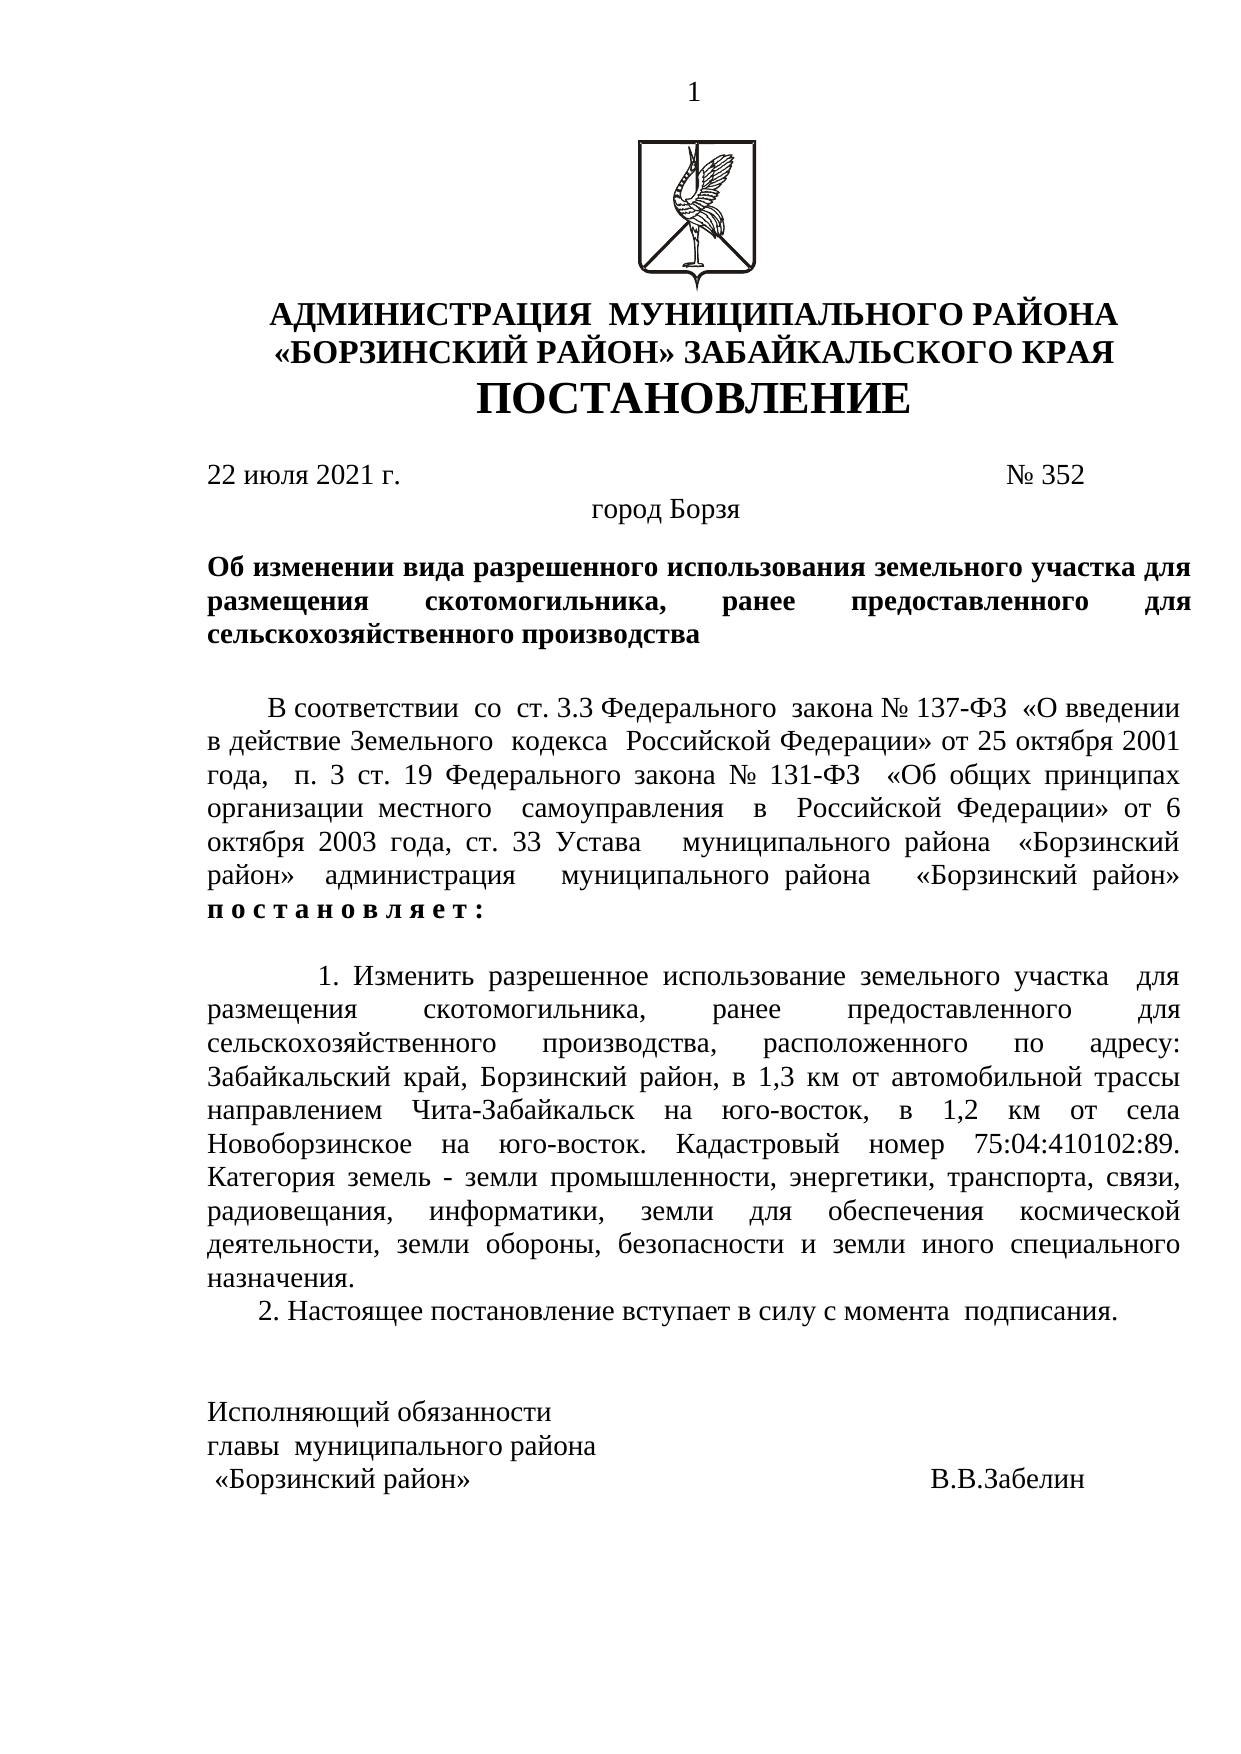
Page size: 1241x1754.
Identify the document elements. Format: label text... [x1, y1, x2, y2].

text АДМИНИСТРАЦИЯ МУНИЦИПАЛЬНОГО РАЙОНА «БОРЗИНСКИЙ РАЙОН» ЗАБАЙКАЛЬСКОГО КРАЯ [207, 294, 1181, 371]
text 1. Изменить разрешенное использование земельного участка для размещения скотомогильника, ранее предоставленного для сельскохозяйственного производства, расположенного по адресу: Забайкальский край, Борзинский район, в 1,3 км от автомобильной трассы направлением Чита-Забайкальск на юго-восток, в 1,2 км от села Новоборзинское на юго-восток. Кадастровый номер 75:04:410102:89. Категория земель - земли промышленности, энергетики, транспорта, связи, радиовещания, информатики, земли для обеспечения космической деятельности, земли обороны, безопасности и земли иного специального назначения. [207, 958, 1181, 1293]
text 22 июля 2021 г. № 352 [207, 457, 1181, 491]
text «Борзинский район» В.В.Забелин [207, 1461, 1181, 1495]
text 2. Настоящее постановление вступает в силу с момента подписания. [207, 1293, 1181, 1327]
text В соответствии со ст. 3.3 Федерального закона № 137-ФЗ «О введении в действие Земельного кодекса Российской Федерации» от 25 октября 2001 года, п. 3 ст. 19 Федерального закона № 131-ФЗ «Об общих принципах организации местного самоуправления в Российской Федерации» от 6 октября 2003 года, ст. 33 Устава муниципального района «Борзинский район» администрация муниципального района «Борзинский район» п о с т а н о в л я е т : [207, 690, 1181, 924]
text главы муниципального района [207, 1428, 1181, 1461]
text ПОСТАНОВЛЕНИЕ [207, 371, 1181, 424]
text Исполняющий обязанности [207, 1394, 1181, 1428]
subtitle Об изменении вида разрешенного использования земельного участка для размещения скотомогильника, ранее предоставленного для сельскохозяйственного производства [207, 549, 1192, 650]
text город Борзя [151, 491, 1181, 524]
